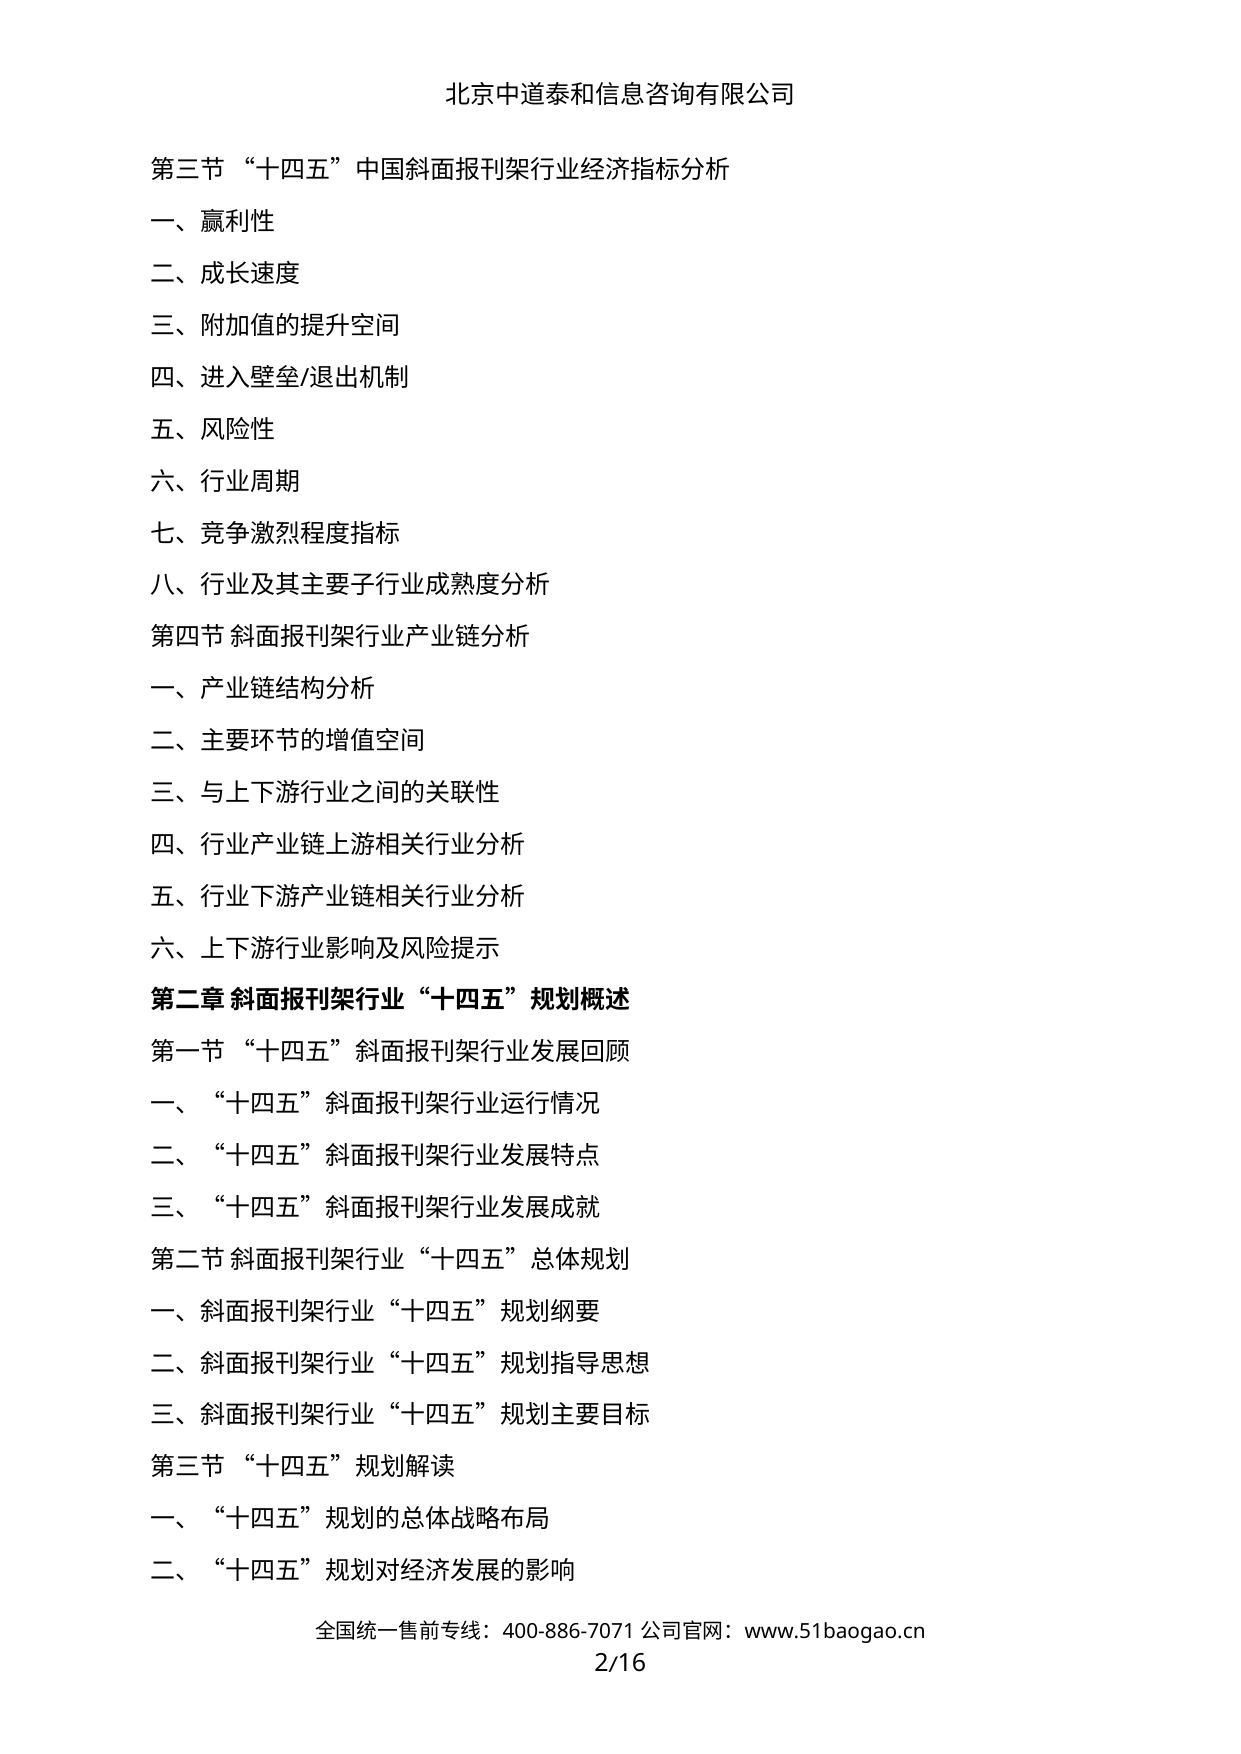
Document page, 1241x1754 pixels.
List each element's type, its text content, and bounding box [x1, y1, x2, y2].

text 七、竞争激烈程度指标 [150, 513, 1090, 549]
text 第二节 斜面报刊架行业“十四五”总体规划 [150, 1239, 1090, 1276]
text 一、产业链结构分析 [150, 669, 1090, 705]
text 三、附加值的提升空间 [150, 306, 1090, 342]
text 二、成长速度 [150, 254, 1090, 290]
text 二、“十四五”斜面报刊架行业发展特点 [150, 1136, 1090, 1172]
text 第二章 斜面报刊架行业“十四五”规划概述 [150, 980, 1090, 1016]
text 一、“十四五”规划的总体战略布局 [150, 1499, 1090, 1535]
text 第四节 斜面报刊架行业产业链分析 [150, 617, 1090, 653]
text 第一节 “十四五”斜面报刊架行业发展回顾 [150, 1032, 1090, 1068]
text 二、斜面报刊架行业“十四五”规划指导思想 [150, 1343, 1090, 1379]
text 第三节 “十四五”规划解读 [150, 1447, 1090, 1483]
text 一、“十四五”斜面报刊架行业运行情况 [150, 1084, 1090, 1120]
text 一、赢利性 [150, 202, 1090, 238]
text 六、上下游行业影响及风险提示 [150, 928, 1090, 964]
text 三、与上下游行业之间的关联性 [150, 772, 1090, 809]
text 五、风险性 [150, 409, 1090, 446]
text 六、行业周期 [150, 461, 1090, 497]
text 三、斜面报刊架行业“十四五”规划主要目标 [150, 1395, 1090, 1431]
text 四、行业产业链上游相关行业分析 [150, 824, 1090, 861]
text 二、主要环节的增值空间 [150, 721, 1090, 757]
text 三、“十四五”斜面报刊架行业发展成就 [150, 1187, 1090, 1224]
text 一、斜面报刊架行业“十四五”规划纲要 [150, 1291, 1090, 1327]
text 二、“十四五”规划对经济发展的影响 [150, 1551, 1090, 1587]
text 四、进入壁垒/退出机制 [150, 357, 1090, 394]
text 五、行业下游产业链相关行业分析 [150, 876, 1090, 912]
text 第三节 “十四五”中国斜面报刊架行业经济指标分析 [150, 150, 1090, 186]
text 八、行业及其主要子行业成熟度分析 [150, 565, 1090, 601]
